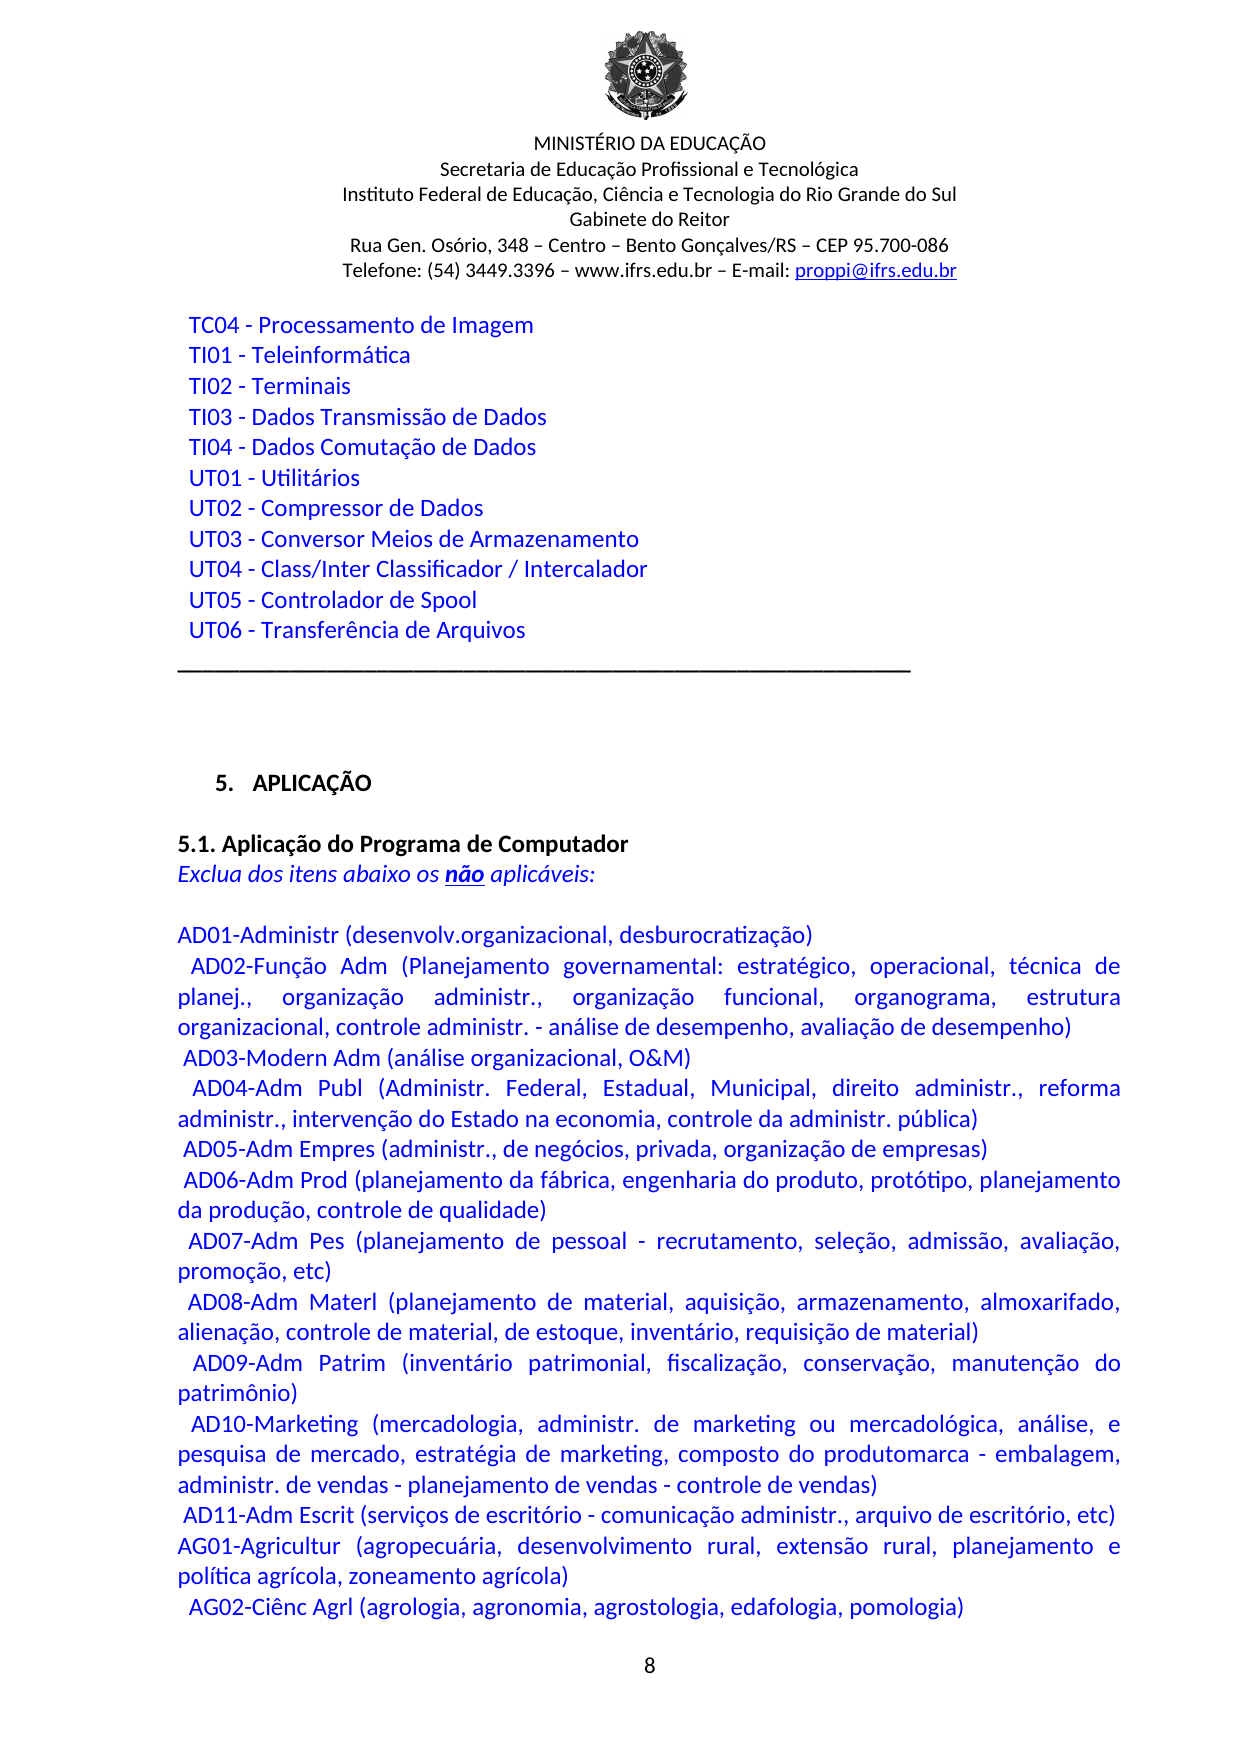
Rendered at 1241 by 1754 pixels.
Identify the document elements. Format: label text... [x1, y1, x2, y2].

text TI03 - Dados Transmissão de Dados [177, 401, 1122, 431]
text AD01-Administr (desenvolv.organizacional, desburocratização) [177, 919, 1122, 950]
text AD07-Adm Pes (planejamento de pessoal - recrutamento, seleção, admissão, avaliação, promoção, etc) [177, 1225, 1122, 1286]
text AG01-Agricultur (agropecuária, desenvolvimento rural, extensão rural, planejamento e política agrícola, zoneamento agrícola) [177, 1530, 1122, 1591]
picture [604, 31, 688, 120]
text ___________________________________________________________ [177, 645, 1122, 675]
text UT01 - Utilitários [177, 462, 1122, 492]
text AD10-Marketing (mercadologia, administr. de marketing ou mercadológica, análise, e pesquisa de mercado, estratégia de marketing, composto do produtomarca - embalagem, administr. de vendas - planejamento de vendas - controle de vendas) [177, 1408, 1122, 1499]
text Exclua dos itens abaixo os não aplicáveis: [177, 858, 1122, 889]
text AD02-Função Adm (Planejamento governamental: estratégico, operacional, técnica de planej., organização administr., organização funcional, organograma, estrutura organizacional, controle administr. - análise de desempenho, avaliação de desempenho) [177, 950, 1122, 1042]
text TI01 - Teleinformática [177, 340, 1122, 370]
text UT06 - Transferência de Arquivos [177, 614, 1122, 645]
text UT02 - Compressor de Dados [177, 492, 1122, 523]
text AD09-Adm Patrim (inventário patrimonial, fiscalização, conservação, manutenção do patrimônio) [177, 1347, 1122, 1408]
text AD05-Adm Empres (administr., de negócios, privada, organização de empresas) [177, 1133, 1122, 1164]
text UT05 - Controlador de Spool [177, 584, 1122, 614]
text 5.1. Aplicação do Programa de Computador [177, 828, 1122, 858]
text TI04 - Dados Comutação de Dados [177, 431, 1122, 462]
text AD08-Adm Materl (planejamento de material, aquisição, armazenamento, almoxarifado, alienação, controle de material, de estoque, inventário, requisição de material) [177, 1286, 1122, 1347]
text UT03 - Conversor Meios de Armazenamento [177, 523, 1122, 553]
text TI02 - Terminais [177, 370, 1122, 401]
list APLICAÇÃO [215, 767, 1122, 797]
text AD04-Adm Publ (Administr. Federal, Estadual, Municipal, direito administr., reforma administr., intervenção do Estado na economia, controle da administr. pública) [177, 1072, 1122, 1133]
text AD11-Adm Escrit (serviços de escritório - comunicação administr., arquivo de escritório, etc) [177, 1499, 1122, 1530]
text TC04 - Processamento de Imagem [177, 309, 1122, 340]
text UT04 - Class/Inter Classificador / Intercalador [177, 553, 1122, 584]
text AD06-Adm Prod (planejamento da fábrica, engenharia do produto, protótipo, planejamento da produção, controle de qualidade) [177, 1164, 1122, 1225]
text AG02-Ciênc Agrl (agrologia, agronomia, agrostologia, edafologia, pomologia) [177, 1591, 1122, 1622]
text AD03-Modern Adm (análise organizacional, O&M) [177, 1042, 1122, 1072]
